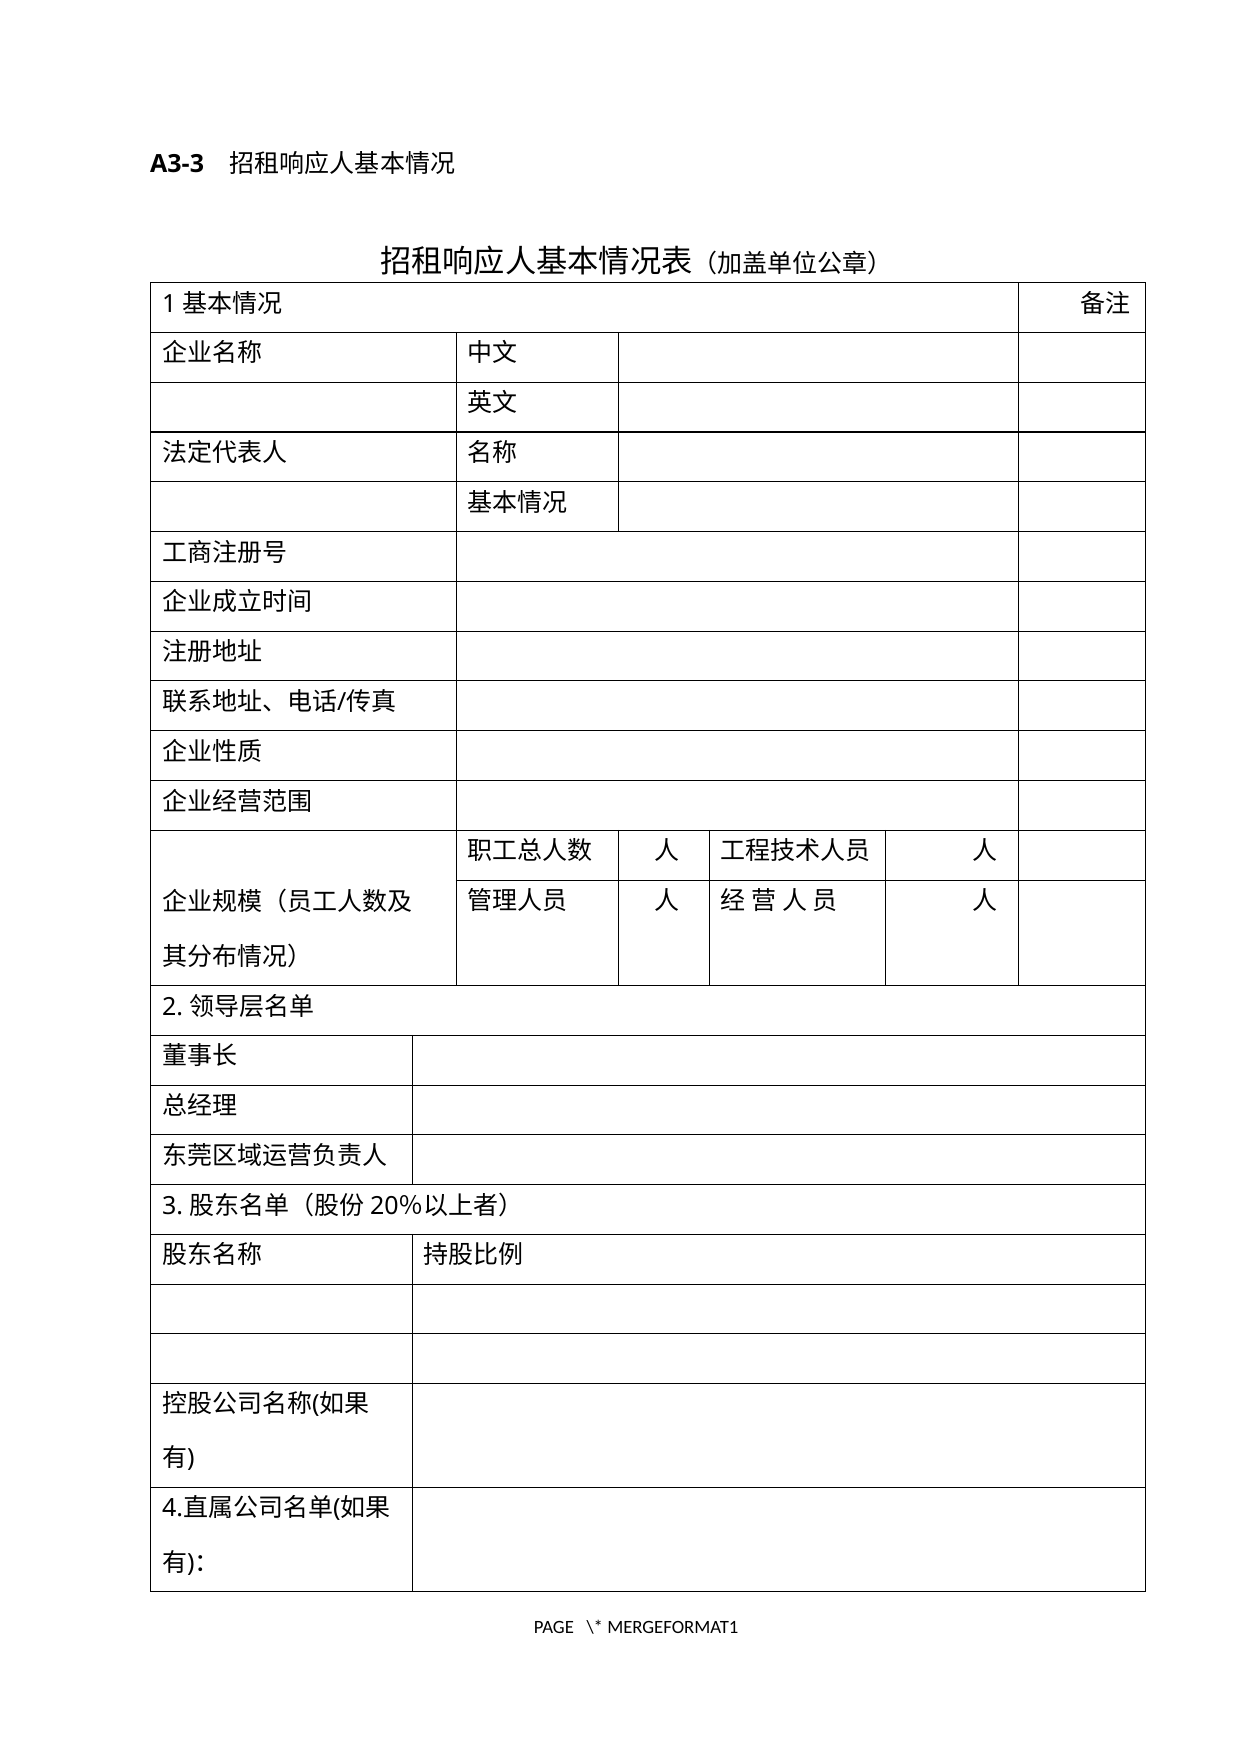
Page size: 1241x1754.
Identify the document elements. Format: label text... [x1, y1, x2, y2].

table_cell [1019, 482, 1145, 531]
table_cell [457, 731, 1018, 780]
table_cell 职工总人数 [457, 831, 618, 879]
table_cell 持股比例 [413, 1235, 1145, 1284]
table_cell [619, 333, 1018, 382]
table_cell 4.直属公司名单(如果有)： [151, 1488, 412, 1591]
table_cell 人 [886, 831, 1018, 879]
table_cell [1019, 881, 1145, 985]
table_cell [413, 1488, 1145, 1591]
table_cell [151, 1285, 412, 1333]
table_cell [619, 482, 1018, 531]
table_header 1 基本情况 [151, 283, 1018, 332]
table_cell [1019, 831, 1145, 879]
table_cell 英文 [457, 383, 618, 431]
table_cell 管理人员 [457, 881, 618, 985]
table_cell [1019, 731, 1145, 780]
table_cell [457, 781, 1018, 830]
table_header 备注 [1019, 283, 1145, 332]
table_cell 人 [619, 831, 709, 879]
table_cell 3. 股东名单（股份 20％以上者） [151, 1185, 1145, 1234]
table_cell [413, 1135, 1145, 1184]
table_cell [457, 582, 1018, 631]
table_cell [1019, 433, 1145, 481]
table_cell 企业经营范围 [151, 781, 456, 830]
table_cell [413, 1036, 1145, 1084]
table_cell 企业名称 [151, 333, 456, 382]
table_cell [151, 383, 456, 431]
table_cell [457, 681, 1018, 730]
table_cell [457, 632, 1018, 680]
table_cell [1019, 582, 1145, 631]
table_cell [1019, 383, 1145, 431]
table_cell 总经理 [151, 1086, 412, 1134]
table_cell 人 [886, 881, 1018, 985]
table_cell [151, 482, 456, 531]
table_cell [413, 1285, 1145, 1333]
table_cell [1019, 532, 1145, 581]
table_cell 人 [619, 881, 709, 985]
table_cell 东莞区域运营负责人 [151, 1135, 412, 1184]
table_cell 2. 领导层名单 [151, 986, 1145, 1035]
table_cell [1019, 681, 1145, 730]
table_cell [413, 1086, 1145, 1134]
table_cell [457, 532, 1018, 581]
table_cell 注册地址 [151, 632, 456, 680]
table_cell 股东名称 [151, 1235, 412, 1284]
table_cell 工程技术人员 [710, 831, 885, 879]
table_cell 控股公司名称(如果有) [151, 1384, 412, 1487]
table_cell [151, 1334, 412, 1382]
table_cell 联系地址、电话/传真 [151, 681, 456, 730]
text 招租响应人基本情况表（加盖单位公章） [150, 236, 1122, 282]
table_cell [1019, 632, 1145, 680]
table_cell [619, 383, 1018, 431]
table_cell [1019, 781, 1145, 830]
table_cell 经 营 人 员 [710, 881, 885, 985]
table_cell [1019, 333, 1145, 382]
table_cell [619, 433, 1018, 481]
table_cell 基本情况 [457, 482, 618, 531]
table_cell [413, 1384, 1145, 1487]
table_cell 法定代表人 [151, 433, 456, 481]
table_cell 名称 [457, 433, 618, 481]
text A3-3 招租响应人基本情况 [150, 150, 1122, 179]
table_cell 中文 [457, 333, 618, 382]
table_cell 董事长 [151, 1036, 412, 1084]
table_cell [413, 1334, 1145, 1382]
table_cell 工商注册号 [151, 532, 456, 581]
table_cell 企业成立时间 [151, 582, 456, 631]
table_cell 企业性质 [151, 731, 456, 780]
table_cell 企业规模（员工人数及 其分布情况） [151, 831, 456, 985]
